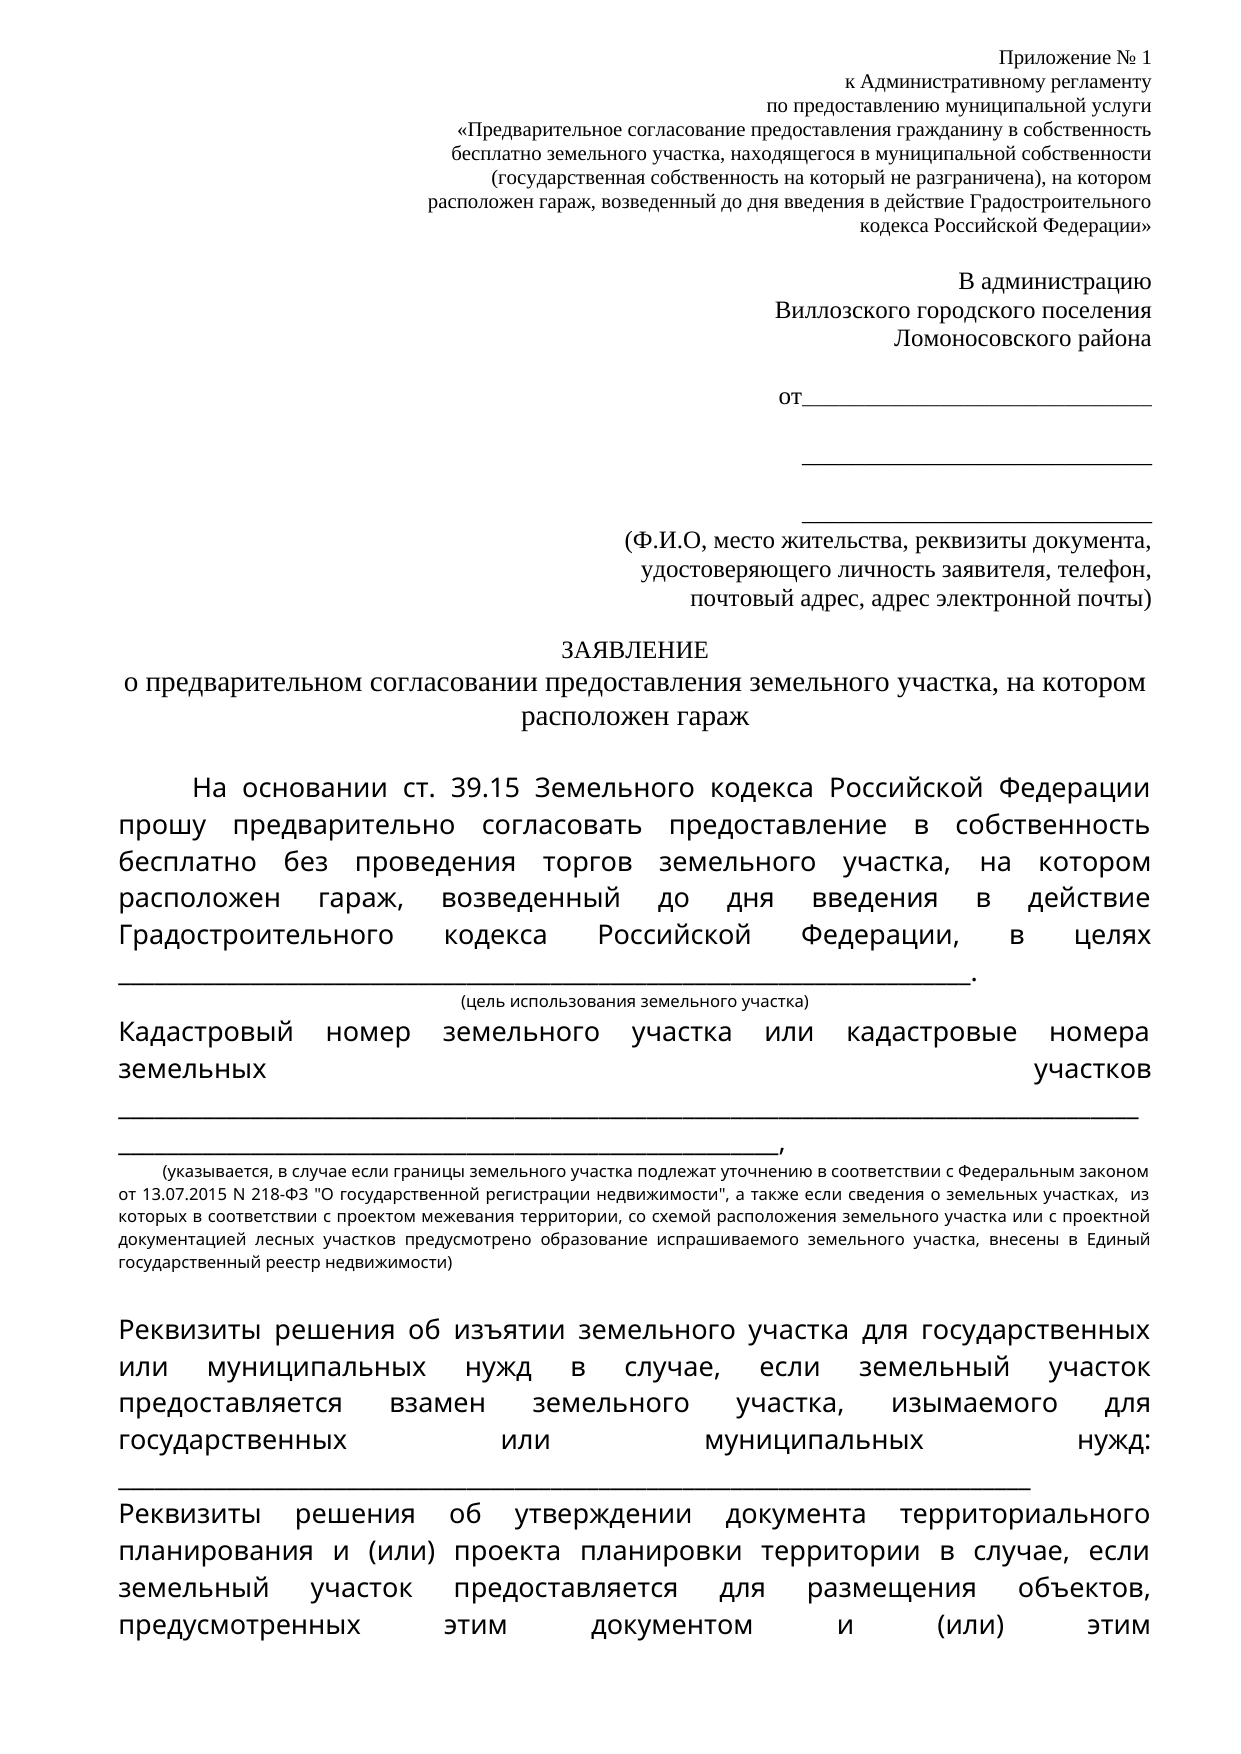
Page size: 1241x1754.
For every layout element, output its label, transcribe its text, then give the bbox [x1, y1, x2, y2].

text по предоставлению муниципальной услуги [118, 93, 1152, 117]
text Кадастровый номер земельного участка или кадастровые номера земельных участков ____________________________________________________________________________________________________________________________________________, [118, 1012, 1152, 1160]
text кодекса Российской Федерации» [118, 213, 1152, 237]
text «Предварительное согласование предоставления гражданину в собственность [118, 117, 1152, 141]
text ____________________________ [118, 439, 1152, 468]
text (Ф.И.О, место жительства, реквизиты документа, [118, 526, 1152, 554]
text о предварительном согласовании предоставления земельного участка, на котором расположен гараж [118, 664, 1152, 731]
text бесплатно земельного участка, находящегося в муниципальной собственности [118, 141, 1152, 165]
text к Административному регламенту [118, 69, 1152, 93]
text ____________________________ [118, 497, 1152, 526]
text (указывается, в случае если границы земельного участка подлежат уточнению в соответствии с Федеральным законом от 13.07.2015 N 218-ФЗ "О государственной регистрации недвижимости", а также если сведения о земельных участках, из которых в соответствии с проектом межевания территории, со схемой расположения земельного участка или с проектной документацией лесных участков предусмотрено образование испрашиваемого земельного участка, внесены в Единый государственный реестр недвижимости) [118, 1160, 1152, 1273]
text удостоверяющего личность заявителя, телефон, [118, 554, 1152, 583]
text В администрацию [118, 266, 1152, 295]
text расположен гараж, возведенный до дня введения в действие Градостроительного [118, 189, 1152, 213]
text (цель использования земельного участка) [118, 989, 1152, 1012]
text от____________________________ [118, 381, 1152, 411]
text почтовый адрес, адрес электронной почты) [118, 583, 1152, 612]
text Виллозского городского поселения [118, 295, 1152, 323]
text Реквизиты решения об изъятии земельного участка для государственных или муниципальных нужд в случае, если земельный участок предоставляется взамен земельного участка, изымаемого для государственных или муниципальных нужд: ____________________________________________________________________________ [118, 1310, 1152, 1494]
text На основании ст. 39.15 Земельного кодекса Российской Федерации прошу предварительно согласовать предоставление в собственность бесплатно без проведения торгов земельного участка, на котором расположен гараж, возведенный до дня введения в действие Градостроительного кодекса Российской Федерации, в целях _______________________________________________________________________. [118, 768, 1152, 989]
text ЗАЯВЛЕНИЕ [118, 636, 1152, 664]
text (государственная собственность на который не разграничена), на котором [118, 165, 1152, 189]
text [118, 1494, 1152, 1642]
text Ломоносовского района [118, 323, 1152, 352]
text Приложение № 1 [118, 45, 1152, 69]
